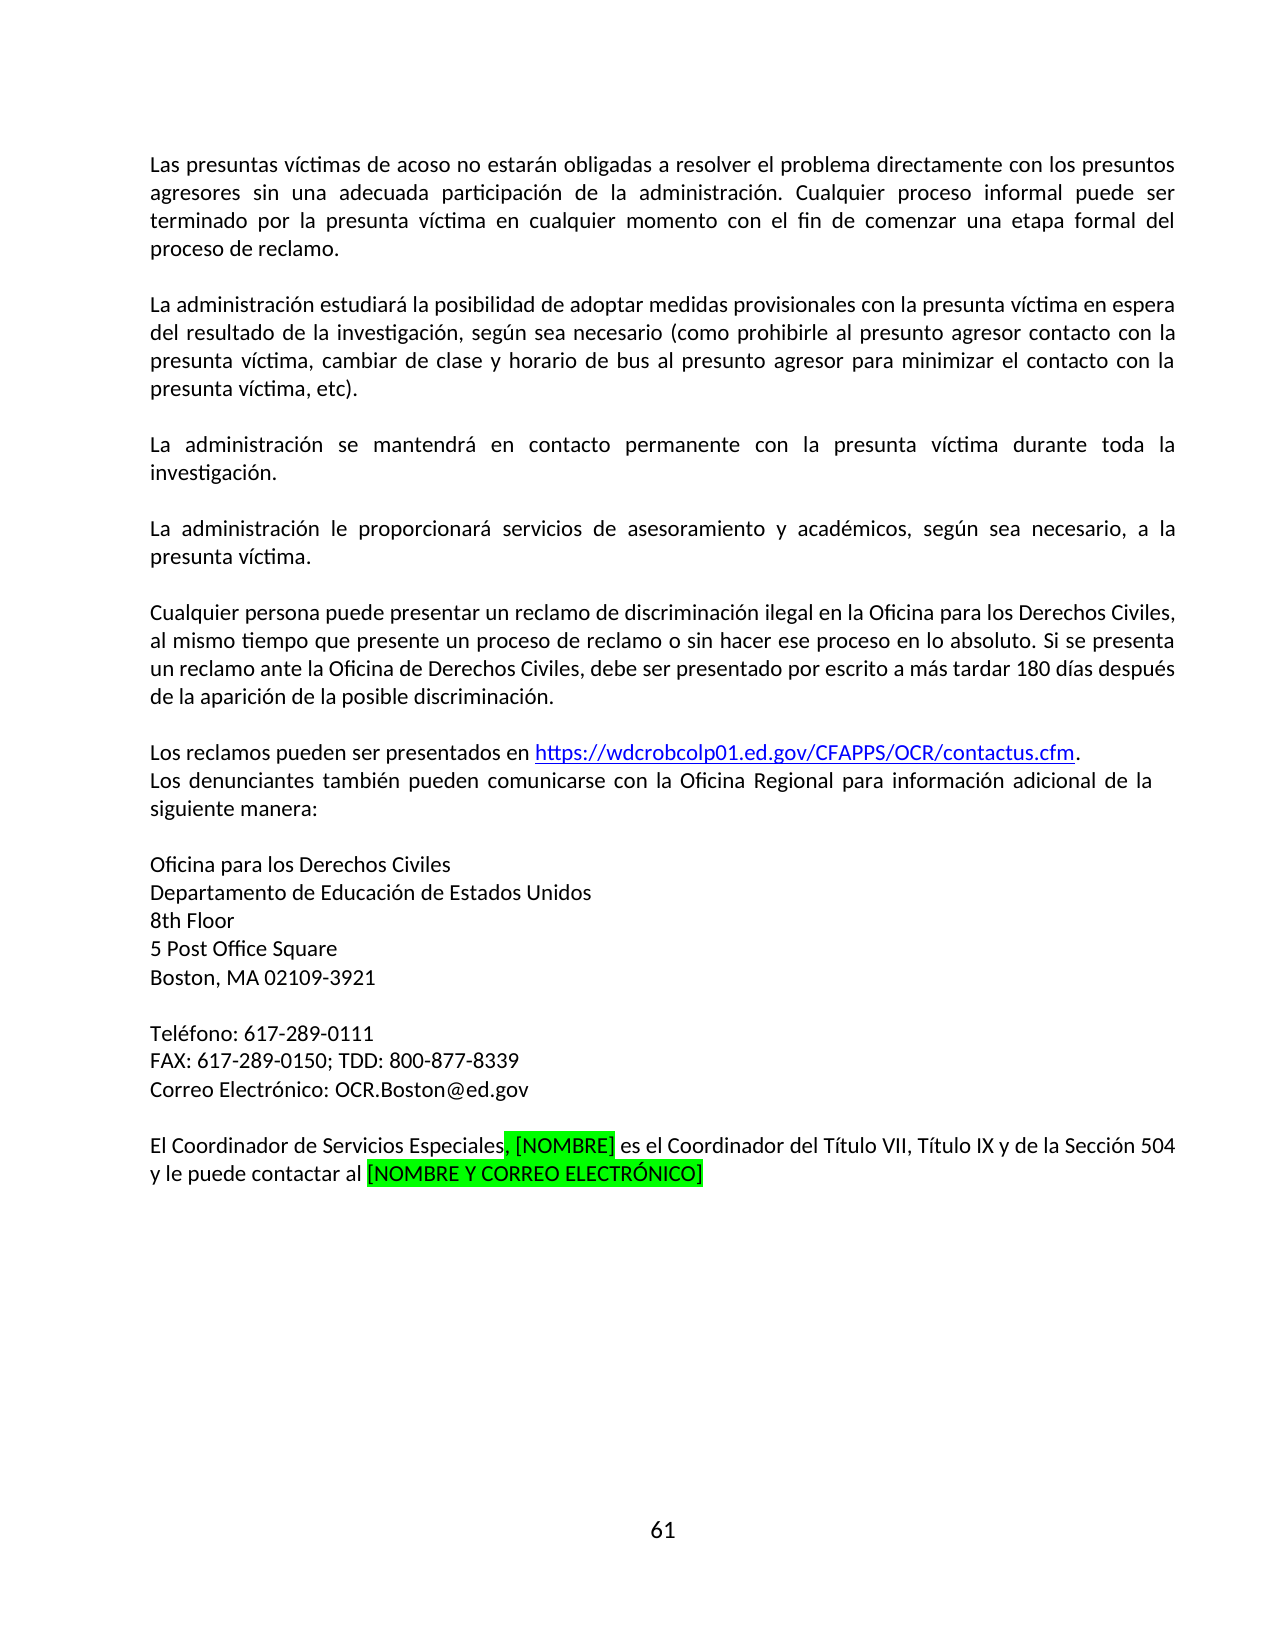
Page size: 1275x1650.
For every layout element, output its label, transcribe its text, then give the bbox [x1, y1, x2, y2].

text Correo Electrónico: OCR.Boston@ed.gov [150, 1075, 1176, 1103]
text La administración se mantendrá en contacto permanente con la presunta víctima durante toda la investigación. [150, 430, 1176, 486]
text Cualquier persona puede presentar un reclamo de discriminación ilegal en la Oficina para los Derechos Civiles, al mismo tiempo que presente un proceso de reclamo o sin hacer ese proceso en lo absoluto. Si se presenta un reclamo ante la Oficina de Derechos Civiles, debe ser presentado por escrito a más tardar 180 días después de la aparición de la posible discriminación. [150, 598, 1176, 710]
text La administración le proporcionará servicios de asesoramiento y académicos, según sea necesario, a la presunta víctima. [150, 514, 1176, 570]
text La administración estudiará la posibilidad de adoptar medidas provisionales con la presunta víctima en espera del resultado de la investigación, según sea necesario (como prohibirle al presunto agresor contacto con la presunta víctima, cambiar de clase y horario de bus al presunto agresor para minimizar el contacto con la presunta víctima, etc). [150, 290, 1176, 402]
text Oficina para los Derechos Civiles Departamento de Educación de Estados Unidos 8th Floor [150, 851, 1176, 934]
text Las presuntas víctimas de acoso no estarán obligadas a resolver el problema directamente con los presuntos agresores sin una adecuada participación de la administración. Cualquier proceso informal puede ser terminado por la presunta víctima en cualquier momento con el fin de comenzar una etapa formal del proceso de reclamo. [150, 150, 1176, 262]
text FAX: 617-289-0150; TDD: 800-877-8339 [150, 1047, 1176, 1075]
text Los reclamos pueden ser presentados en https://wdcrobcolp01.ed.gov/CFAPPS/OCR/contactus.cfm. [150, 738, 1176, 766]
text El Coordinador de Servicios Especiales, [NOMBRE] es el Coordinador del Título VII, Título IX y de la Sección 504 y le puede contactar al [NOMBRE Y CORREO ELECTRÓNICO] [615, 1131, 1176, 1187]
text Los denunciantes también pueden comunicarse con la Oficina Regional para información adicional de la siguiente manera: [150, 766, 1153, 822]
text El Coordinador de Servicios Especiales, [NOMBRE] es el Coordinador del Título VII, Título IX y de la Sección 504 y le puede contactar al [NOMBRE Y CORREO ELECTRÓNICO] [150, 1131, 504, 1187]
text Boston, MA 02109-3921 [150, 963, 1176, 991]
text Teléfono: 617-289-0111 [150, 1019, 1176, 1047]
text 5 Post Office Square [150, 934, 1176, 963]
